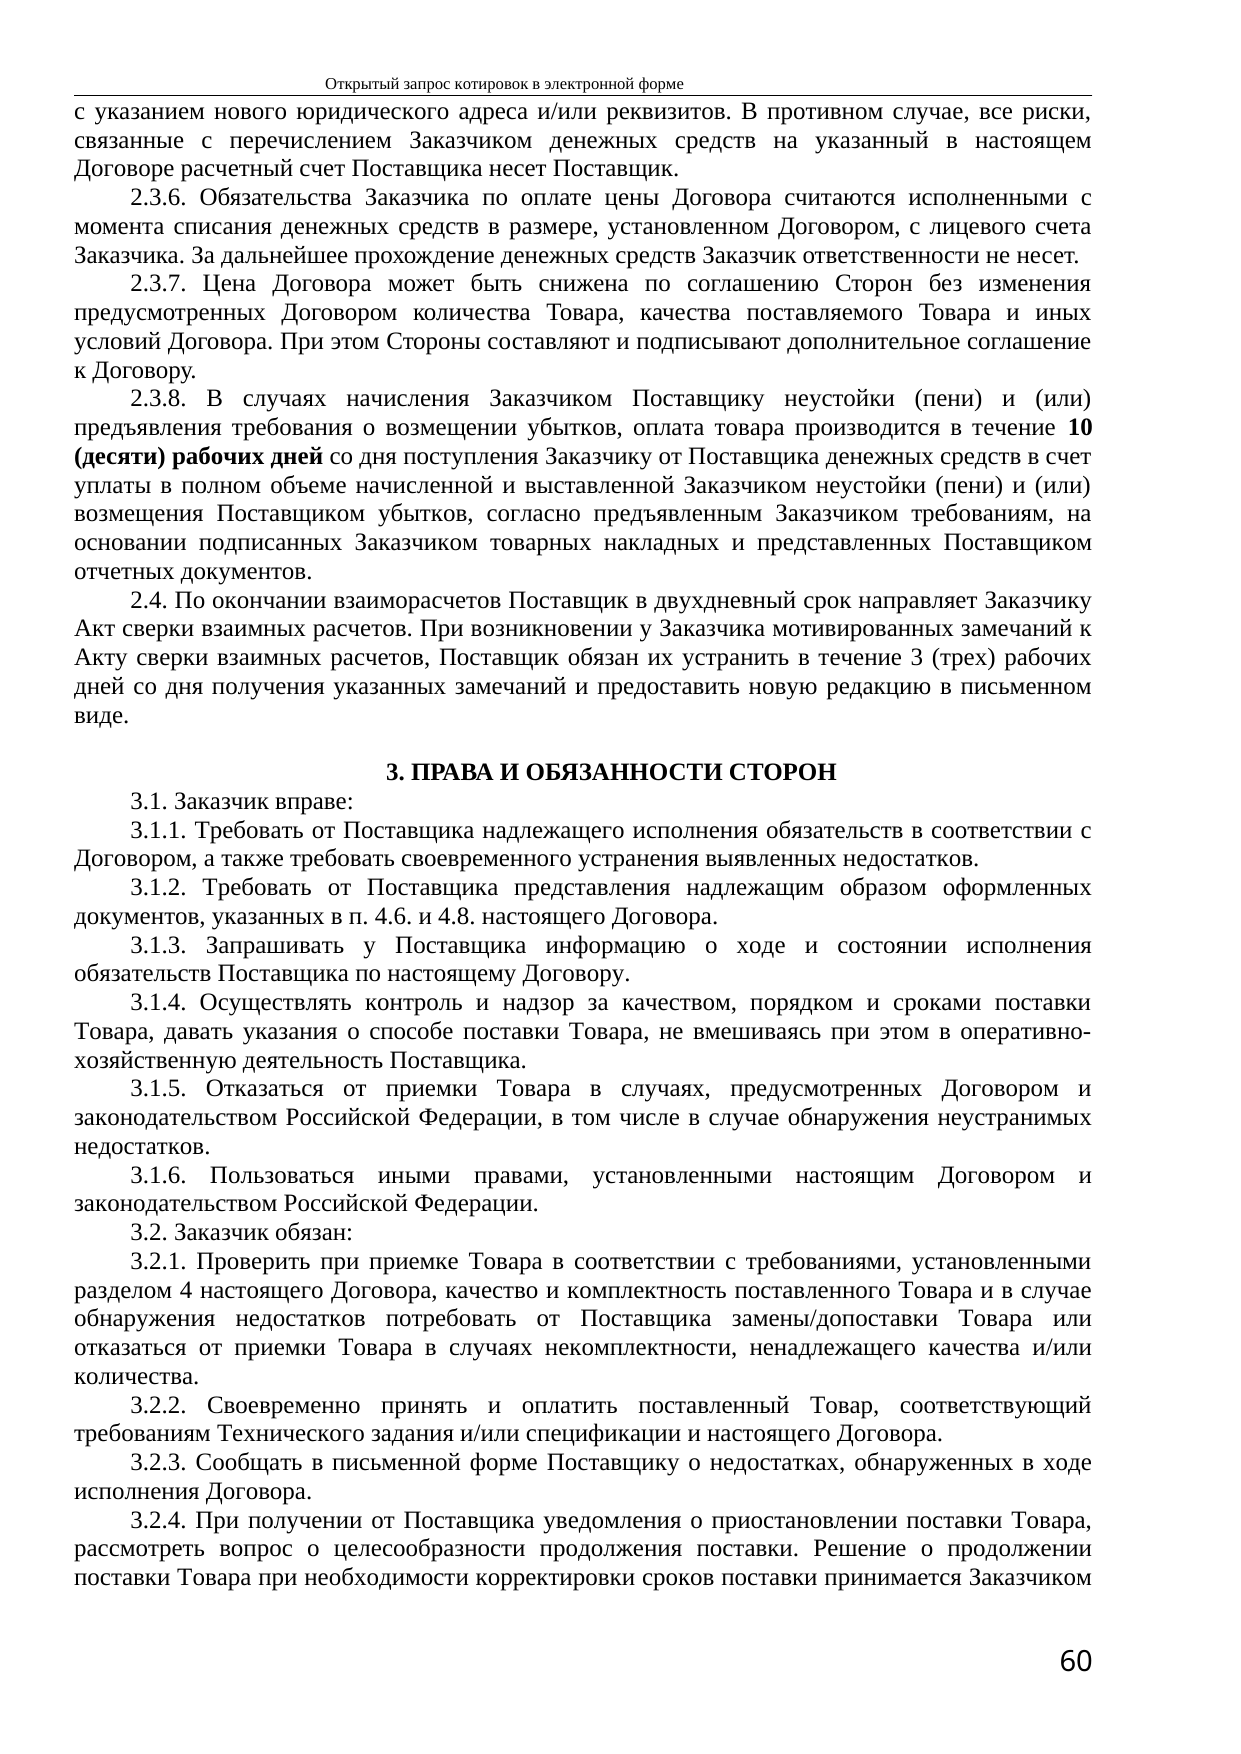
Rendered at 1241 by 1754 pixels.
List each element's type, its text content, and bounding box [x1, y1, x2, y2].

text 3.1.5. Отказаться от приемки Товара в случаях, предусмотренных Договором и законодательством Российской Федерации, в том числе в случае обнаружения неустранимых недостатков. [74, 1073, 1092, 1160]
text 2.4. По окончании взаиморасчетов Поставщик в двухдневный срок направляет Заказчику Акт сверки взаимных расчетов. При возникновении у Заказчика мотивированных замечаний к Акту сверки взаимных расчетов, Поставщик обязан их устранить в течение 3 (трех) рабочих дней со дня получения указанных замечаний и предоставить новую редакцию в письменном виде. [74, 585, 1092, 728]
text 3.2.3. Сообщать в письменной форме Поставщику о недостатках, обнаруженных в ходе исполнения Договора. [74, 1447, 1092, 1505]
text 3.1.3. Запрашивать у Поставщика информацию о ходе и состоянии исполнения обязательств Поставщика по настоящему Договору. [74, 930, 1092, 987]
text 2.3.6. Обязательства Заказчика по оплате цены Договора считаются исполненными с момента списания денежных средств в размере, установленном Договором, с лицевого счета Заказчика. За дальнейшее прохождение денежных средств Заказчик ответственности не несет. [74, 182, 1092, 268]
text 2.3.8. В случаях начисления Заказчиком Поставщику неустойки (пени) и (или) предъявления требования о возмещении убытков, оплата товара производится в течение 10 (десяти) рабочих дней со дня поступления Заказчику от Поставщика денежных средств в счет уплаты в полном объеме начисленной и выставленной Заказчиком неустойки (пени) и (или) возмещения Поставщиком убытков, согласно предъявленным Заказчиком требованиям, на основании подписанных Заказчиком товарных накладных и представленных Поставщиком отчетных документов. [74, 383, 1092, 585]
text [74, 96, 1092, 182]
text 3.1. Заказчик вправе: [74, 786, 1092, 815]
text 3.2.2. Своевременно принять и оплатить поставленный Товар, соответствующий требованиям Технического задания и/или спецификации и настоящего Договора. [74, 1390, 1092, 1447]
text 3.1.4. Осуществлять контроль и надзор за качеством, порядком и сроками поставки Товара, давать указания о способе поставки Товара, не вмешиваясь при этом в оперативно-хозяйственную деятельность Поставщика. [74, 987, 1092, 1073]
text 3.1.1. Требовать от Поставщика надлежащего исполнения обязательств в соответствии с Договором, а также требовать своевременного устранения выявленных недостатков. [74, 815, 1092, 872]
text 3. ПРАВА И ОБЯЗАННОСТИ СТОРОН [74, 757, 1092, 786]
text 2.3.7. Цена Договора может быть снижена по соглашению Сторон без изменения предусмотренных Договором количества Товара, качества поставляемого Товара и иных условий Договора. При этом Стороны составляют и подписывают дополнительное соглашение к Договору. [74, 268, 1092, 383]
text 3.1.6. Пользоваться иными правами, установленными настоящим Договором и законодательством Российской Федерации. [74, 1160, 1092, 1217]
text 3.2. Заказчик обязан: [74, 1217, 1092, 1246]
text 3.2.1. Проверить при приемке Товара в соответствии с требованиями, установленными разделом 4 настоящего Договора, качество и комплектность поставленного Товара и в случае обнаружения недостатков потребовать от Поставщика замены/допоставки Товара или отказаться от приемки Товара в случаях некомплектности, ненадлежащего качества и/или количества. [74, 1246, 1092, 1390]
text 3.1.2. Требовать от Поставщика представления надлежащим образом оформленных документов, указанных в п. 4.6. и 4.8. настоящего Договора. [74, 872, 1092, 930]
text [74, 1505, 1092, 1591]
